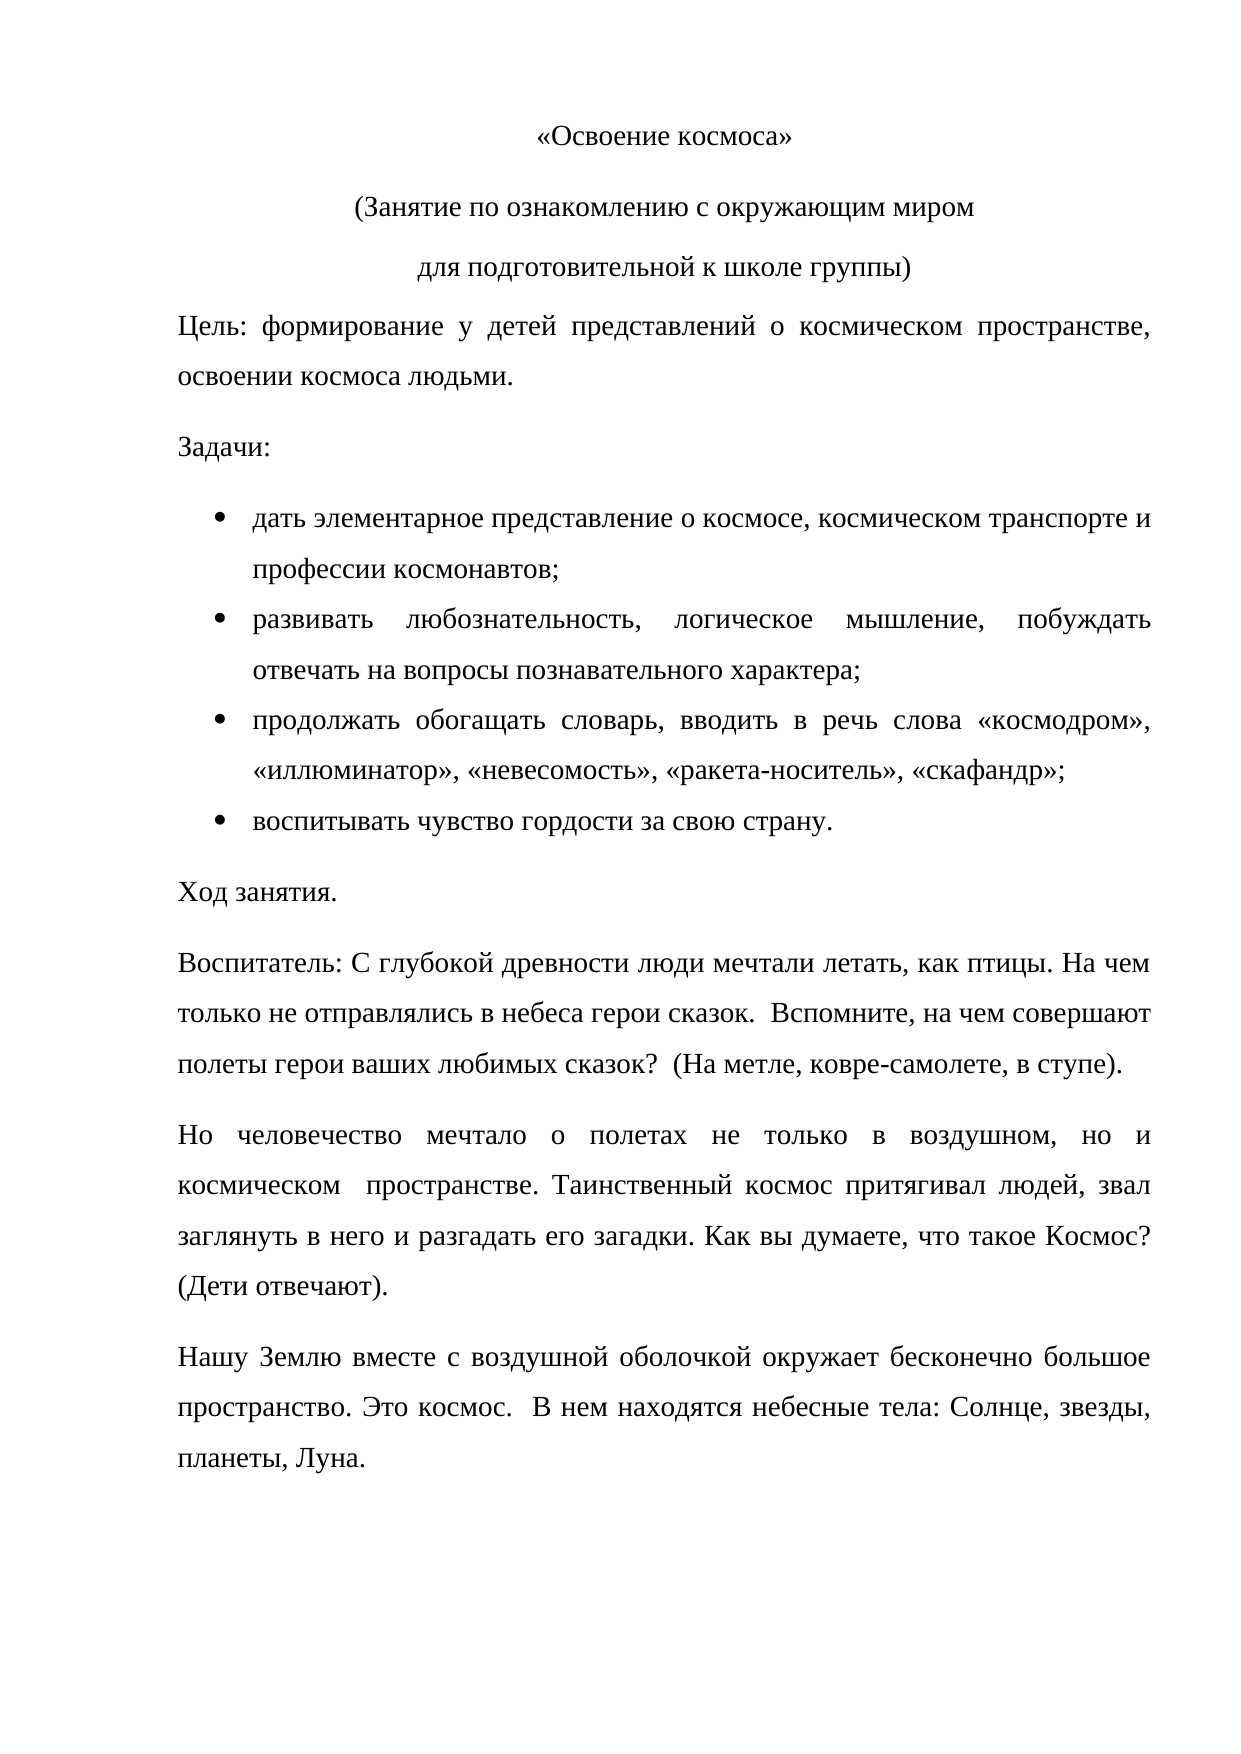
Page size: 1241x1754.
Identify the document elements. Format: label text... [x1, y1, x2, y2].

text «Освоение космоса» [177, 118, 1152, 152]
text Ход занятия. [177, 874, 1152, 908]
list дать элементарное представление о космосе, космическом транспорте и профессии космонавтов; [215, 501, 1152, 584]
text (Занятие по ознакомлению с окружающим миром [177, 189, 1152, 223]
text Цель: формирование у детей представлений о космическом пространстве, освоении космоса людьми. [177, 308, 1152, 392]
text Но человечество мечтало о полетах не только в воздушном, но и космическом пространстве. Таинственный космос притягивал людей, звал заглянуть в него и разгадать его загадки. Как вы думаете, что такое Космос? (Дети отвечают). [177, 1117, 1152, 1301]
list развивать любознательность, логическое мышление, побуждать отвечать на вопросы познавательного характера; [215, 601, 1152, 685]
text Воспитатель: С глубокой древности люди мечтали летать, как птицы. На чем только не отправлялись в небеса герои сказок. Вспомните, на чем совершают полеты герои ваших любимых сказок? (На метле, ковре-самолете, в ступе). [177, 945, 1152, 1079]
text Нашу Землю вместе с воздушной оболочкой окружает бесконечно большое пространство. Это космос. В нем находятся небесные тела: Солнце, звезды, планеты, Луна. [177, 1339, 1152, 1473]
list воспитывать чувство гордости за свою страну. [215, 803, 1152, 836]
text для подготовительной к школе группы) [177, 249, 1152, 282]
list продолжать обогащать словарь, вводить в речь слова «космодром», «иллюминатор», «невесомость», «ракета-носитель», «скафандр»; [215, 702, 1152, 786]
text Задачи: [177, 429, 1152, 463]
